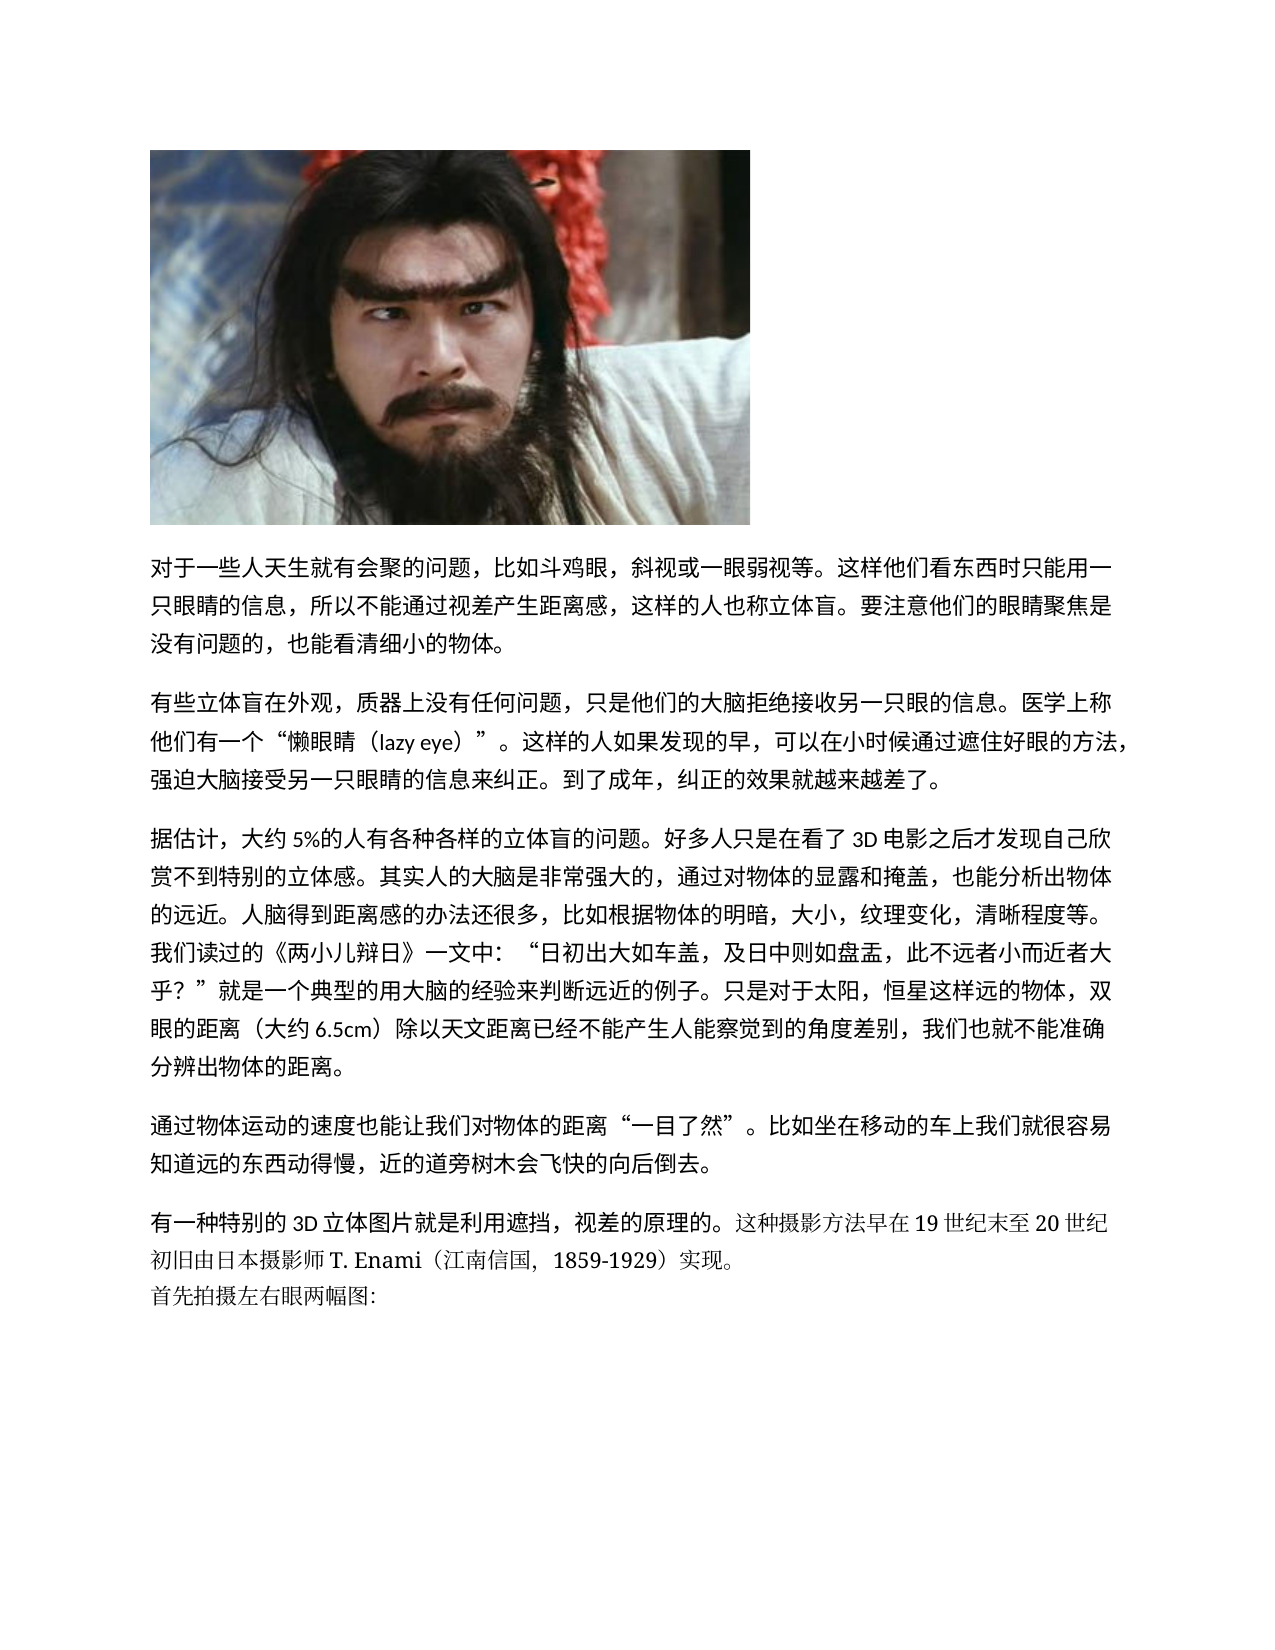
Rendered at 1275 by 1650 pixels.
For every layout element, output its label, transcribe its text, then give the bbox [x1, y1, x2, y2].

text 对于一些人天生就有会聚的问题，比如斗鸡眼，斜视或一眼弱视等。这样他们看东西时只能用一只眼睛的信息，所以不能通过视差产生距离感，这样的人也称立体盲。要注意他们的眼睛聚焦是没有问题的，也能看清细小的物体。 [150, 550, 1125, 659]
text 有些立体盲在外观，质器上没有任何问题，只是他们的大脑拒绝接收另一只眼的信息。医学上称他们有一个“懒眼睛（lazy eye）”。这样的人如果发现的早，可以在小时候通过遮住好眼的方法，强迫大脑接受另一只眼睛的信息来纠正。到了成年，纠正的效果就越来越差了。 [150, 685, 1125, 795]
text 通过物体运动的速度也能让我们对物体的距离“一目了然”。比如坐在移动的车上我们就很容易知道远的东西动得慢，近的道旁树木会飞快的向后倒去。 [150, 1108, 1125, 1179]
text 据估计，大约5%的人有各种各样的立体盲的问题。好多人只是在看了3D电影之后才发现自己欣赏不到特别的立体感。其实人的大脑是非常强大的，通过对物体的显露和掩盖，也能分析出物体的远近。人脑得到距离感的办法还很多，比如根据物体的明暗，大小，纹理变化，清晰程度等。我们读过的《两小儿辩日》一文中：“日初出大如车盖，及日中则如盘盂，此不远者小而近者大乎？”就是一个典型的用大脑的经验来判断远近的例子。只是对于太阳，恒星这样远的物体，双眼的距离（大约6.5cm）除以天文距离已经不能产生人能察觉到的角度差别，我们也就不能准确分辨出物体的距离。 [150, 820, 1125, 1082]
picture [150, 150, 750, 525]
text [150, 1205, 1125, 1311]
